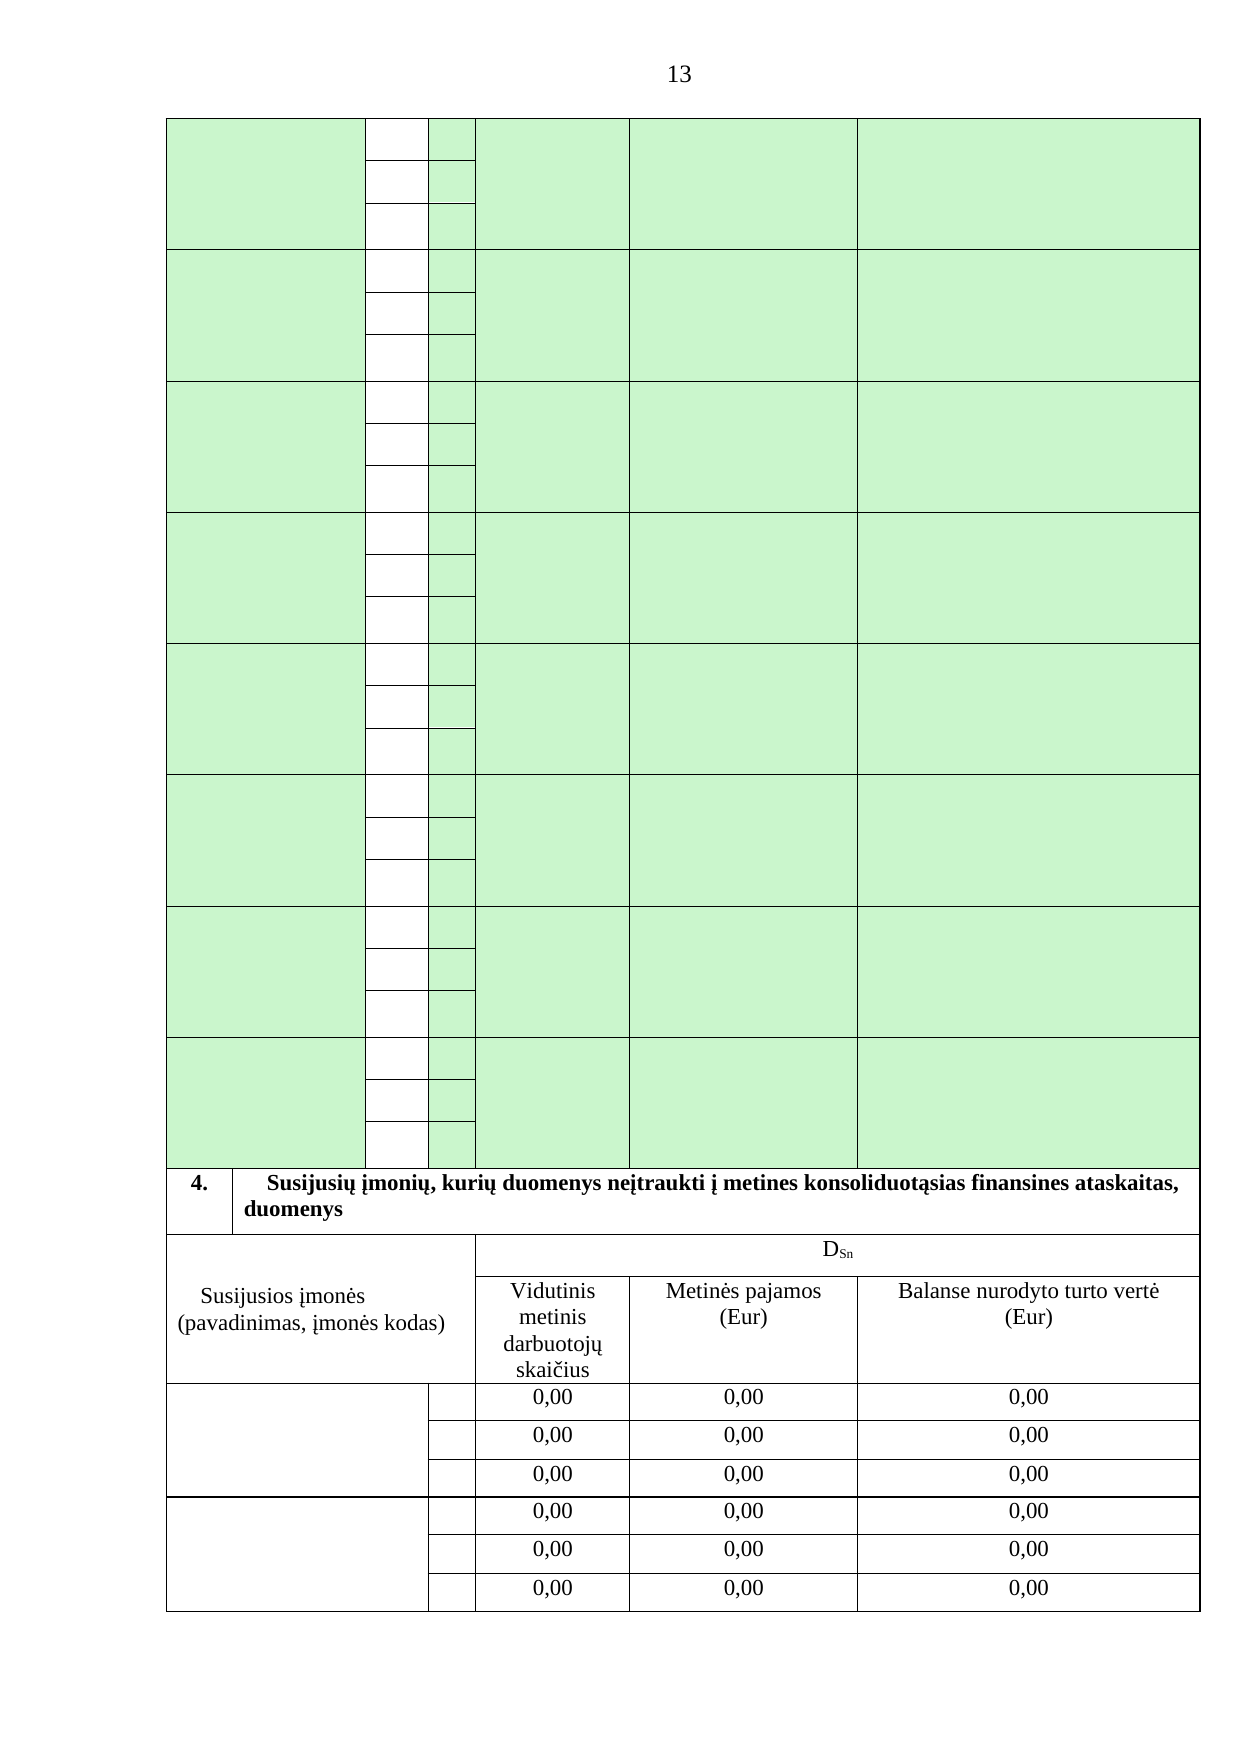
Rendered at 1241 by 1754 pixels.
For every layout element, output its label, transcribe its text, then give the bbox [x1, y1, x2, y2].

table_cell [366, 161, 428, 202]
table_cell [366, 775, 428, 817]
table_cell [630, 907, 857, 1037]
table_cell [167, 1038, 365, 1168]
table_cell [366, 991, 428, 1037]
table_cell [429, 644, 475, 685]
table_cell [429, 860, 475, 906]
table_cell 0,00 [476, 1498, 629, 1534]
table_cell [429, 513, 475, 554]
table_cell Vidutinis metinis darbuotojų skaičius [476, 1277, 629, 1382]
table_cell [167, 119, 365, 249]
table_cell [366, 513, 428, 554]
table_cell [167, 513, 365, 643]
table_cell [366, 907, 428, 948]
table_cell 0,00 [858, 1460, 1199, 1496]
table_cell [366, 1080, 428, 1121]
table_cell 0,00 [476, 1384, 629, 1420]
table_cell [167, 1498, 428, 1611]
table_cell [630, 513, 857, 643]
table_cell [429, 293, 475, 334]
table_cell [429, 204, 475, 249]
table_cell [366, 949, 428, 990]
table_cell [366, 335, 428, 381]
table_cell [429, 1384, 475, 1420]
table_cell [429, 424, 475, 465]
table_cell [429, 1421, 475, 1459]
table_cell [858, 1038, 1199, 1168]
table_cell 0,00 [858, 1574, 1199, 1611]
table_cell [366, 597, 428, 643]
table_cell [476, 513, 629, 643]
table_cell [429, 1574, 475, 1611]
table_cell [167, 1384, 428, 1496]
table_cell [429, 686, 475, 727]
table_cell 0,00 [476, 1460, 629, 1496]
table_cell Susijusios įmonės (pavadinimas, įmonės kodas) [167, 1235, 475, 1382]
table_cell [476, 1038, 629, 1168]
table_cell [366, 424, 428, 465]
table_cell [476, 775, 629, 906]
table_cell [429, 949, 475, 990]
table_cell [366, 729, 428, 774]
table_cell [429, 729, 475, 774]
table_cell [366, 1038, 428, 1079]
table_cell [366, 1122, 428, 1168]
table_cell 0,00 [630, 1421, 857, 1459]
table_cell [429, 818, 475, 859]
table_cell Balanse nurodyto turto vertė (Eur) [858, 1277, 1199, 1382]
table_cell [167, 250, 365, 381]
table_cell [366, 644, 428, 685]
table_cell [167, 644, 365, 774]
table_cell 0,00 [858, 1535, 1199, 1573]
table_cell 0,00 [630, 1460, 857, 1496]
table_cell DSn [476, 1235, 1199, 1276]
table_cell [167, 382, 365, 512]
table_cell [858, 644, 1199, 774]
table_cell [429, 1080, 475, 1121]
table_cell [167, 907, 365, 1037]
table_cell [630, 644, 857, 774]
table_cell [366, 466, 428, 512]
table_cell [429, 1535, 475, 1573]
table_cell [476, 907, 629, 1037]
table_cell [429, 382, 475, 423]
table_cell 0,00 [476, 1574, 629, 1611]
table_cell [429, 991, 475, 1037]
table_cell [858, 382, 1199, 512]
table_cell [366, 818, 428, 859]
table_cell [366, 293, 428, 334]
table_cell Metinės pajamos (Eur) [630, 1277, 857, 1382]
table_cell [630, 1038, 857, 1168]
table_cell [476, 644, 629, 774]
table_cell [429, 907, 475, 948]
table_cell [429, 555, 475, 596]
table_cell [429, 597, 475, 643]
table_cell 0,00 [476, 1421, 629, 1459]
table_cell [429, 1038, 475, 1079]
table_cell [858, 907, 1199, 1037]
table_cell [167, 775, 365, 906]
table_cell [476, 119, 629, 249]
table_cell [366, 204, 428, 249]
table_cell [429, 161, 475, 202]
table_cell [630, 382, 857, 512]
table_cell 0,00 [858, 1384, 1199, 1420]
table_cell 4. [167, 1169, 232, 1234]
table_cell [366, 555, 428, 596]
table_cell 0,00 [630, 1384, 857, 1420]
table_cell [630, 775, 857, 906]
table_cell [366, 382, 428, 423]
table_cell [366, 686, 428, 727]
table_cell [429, 466, 475, 512]
table_cell [429, 1498, 475, 1534]
table_cell [366, 860, 428, 906]
table_cell [429, 335, 475, 381]
table_cell 0,00 [476, 1535, 629, 1573]
table_cell Susijusių įmonių, kurių duomenys neįtraukti į metines konsoliduotąsias finansines ataskaitas, duomenys [233, 1169, 1199, 1234]
table_cell [858, 250, 1199, 381]
table_cell 0,00 [858, 1421, 1199, 1459]
table_cell 0,00 [858, 1498, 1199, 1534]
table_cell [429, 250, 475, 292]
table_cell [476, 250, 629, 381]
table_cell [429, 775, 475, 817]
table_cell [366, 119, 428, 160]
table_cell [429, 1460, 475, 1496]
table_cell 0,00 [630, 1535, 857, 1573]
table_cell [429, 119, 475, 160]
table_cell 0,00 [630, 1498, 857, 1534]
table_cell [429, 1122, 475, 1168]
table_cell [858, 775, 1199, 906]
table_cell 0,00 [630, 1574, 857, 1611]
table_cell [630, 250, 857, 381]
table_cell [476, 382, 629, 512]
table_cell [858, 119, 1199, 249]
table_cell [366, 250, 428, 292]
table_cell [630, 119, 857, 249]
table_cell [858, 513, 1199, 643]
